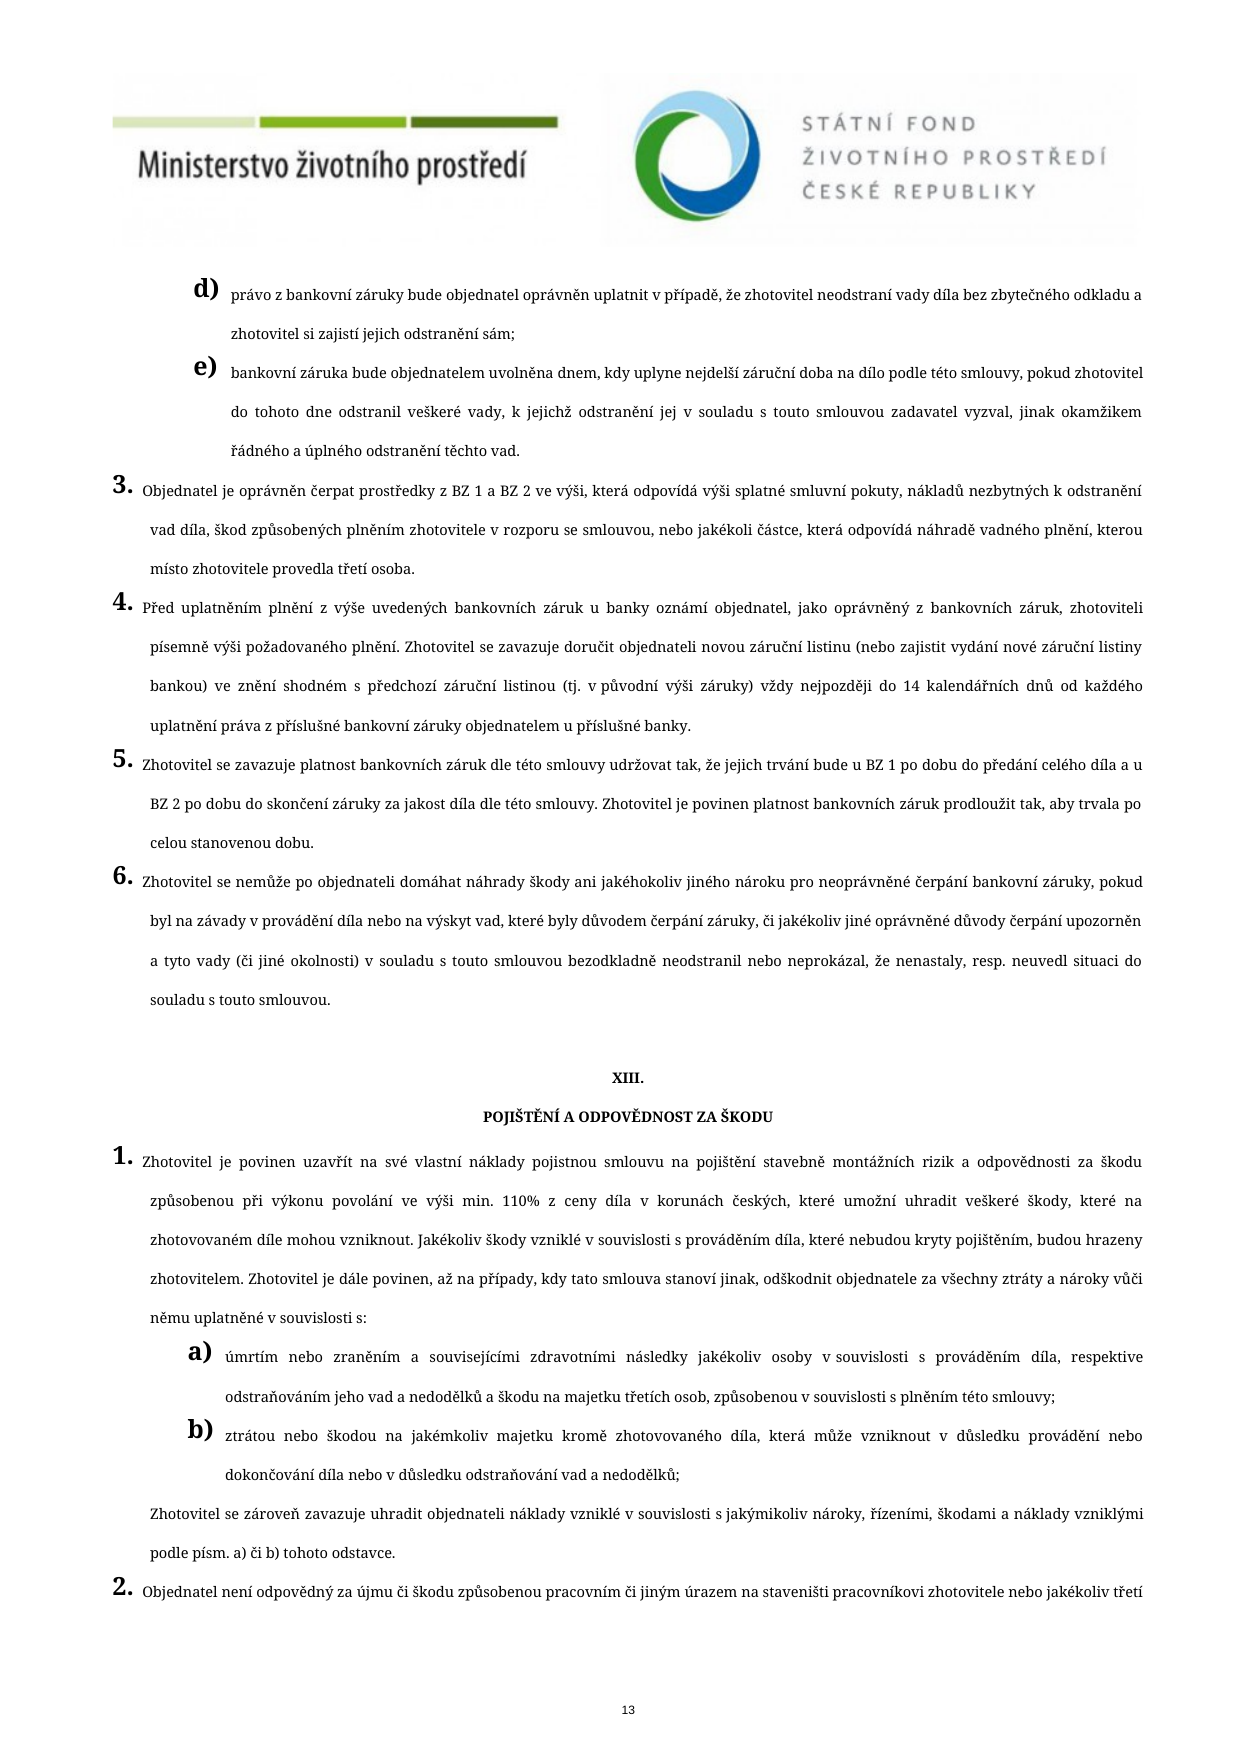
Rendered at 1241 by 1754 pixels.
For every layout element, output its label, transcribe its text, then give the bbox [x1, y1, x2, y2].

list bankovní záruka bude objednatelem uvolněna dnem, kdy uplyne nejdelší záruční doba na dílo podle této smlouvy, pokud zhotovitel do tohoto dne odstranil veškeré vady, k jejichž odstranění jej v souladu s touto smlouvou zadavatel vyzval, jinak okamžikem řádného a úplného odstranění těchto vad. [193, 349, 1144, 461]
list Před uplatněním plnění z výše uvedených bankovních záruk u banky oznámí objednatel, jako oprávněný z bankovních záruk, zhotoviteli písemně výši požadovaného plnění. Zhotovitel se zavazuje doručit objednateli novou záruční listinu (nebo zajistit vydání nové záruční listiny bankou) ve znění shodném s předchozí záruční listinou (tj. v původní výši záruky) vždy nejpozději do 14 kalendářních dnů od každého uplatnění práva z příslušné bankovní záruky objednatelem u příslušné banky. [112, 584, 1144, 735]
list Objednatel je oprávněn čerpat prostředky z BZ 1 a BZ 2 ve výši, která odpovídá výši splatné smluvní pokuty, nákladů nezbytných k odstranění vad díla, škod způsobených plněním zhotovitele v rozporu se smlouvou, nebo jakékoli částce, která odpovídá náhradě vadného plnění, kterou místo zhotovitele provedla třetí osoba. [112, 466, 1144, 579]
list právo z bankovní záruky bude objednatel oprávněn uplatnit v případě, že zhotovitel neodstraní vady díla bez zbytečného odkladu a zhotovitel si zajistí jejich odstranění sám; [193, 271, 1144, 344]
list Zhotovitel se zároveň zavazuje uhradit objednateli náklady vzniklé v souvislosti s jakýmikoliv nároky, řízeními, škodami a náklady vzniklými podle písm. a) či b) tohoto odstavce. [150, 1490, 1144, 1563]
text XIII. [112, 1054, 1144, 1088]
list Zhotovitel je povinen uzavřít na své vlastní náklady pojistnou smlouvu na pojištění stavebně montážních rizik a odpovědnosti za škodu způsobenou při výkonu povolání ve výši min. 110% z ceny díla v korunách českých, které umožní uhradit veškeré škody, které na zhotovovaném díle mohou vzniknout. Jakékoliv škody vzniklé v souvislosti s prováděním díla, které nebudou kryty pojištěním, budou hrazeny zhotovitelem. Zhotovitel je dále povinen, až na případy, kdy tato smlouva stanoví jinak, odškodnit objednatele za všechny ztráty a nároky vůči němu uplatněné v souvislosti s: [112, 1137, 1144, 1328]
list ztrátou nebo škodou na jakémkoliv majetku kromě zhotovovaného díla, která může vzniknout v důsledku provádění nebo dokončování díla nebo v důsledku odstraňování vad a nedodělků; [187, 1411, 1144, 1485]
picture [112, 73, 1144, 247]
text POJIŠTĚNÍ A ODPOVĚDNOST ZA ŠKODU [112, 1093, 1144, 1127]
list Zhotovitel se zavazuje platnost bankovních záruk dle této smlouvy udržovat tak, že jejich trvání bude u BZ 1 po dobu do předání celého díla a u BZ 2 po dobu do skončení záruky za jakost díla dle této smlouvy. Zhotovitel je povinen platnost bankovních záruk prodloužit tak, aby trvala po celou stanovenou dobu. [112, 741, 1144, 853]
list úmrtím nebo zraněním a souvisejícími zdravotními následky jakékoliv osoby v souvislosti s prováděním díla, respektive odstraňováním jeho vad a nedodělků a škodu na majetku třetích osob, způsobenou v souvislosti s plněním této smlouvy; [187, 1333, 1144, 1406]
list Zhotovitel se nemůže po objednateli domáhat náhrady škody ani jakéhokoliv jiného nároku pro neoprávněné čerpání bankovní záruky, pokud byl na závady v provádění díla nebo na výskyt vad, které byly důvodem čerpání záruky, či jakékoliv jiné oprávněné důvody čerpání upozorněn a tyto vady (či jiné okolnosti) v souladu s touto smlouvou bezodkladně neodstranil nebo neprokázal, že nenastaly, resp. neuvedl situaci do souladu s touto smlouvou. [112, 858, 1144, 1009]
